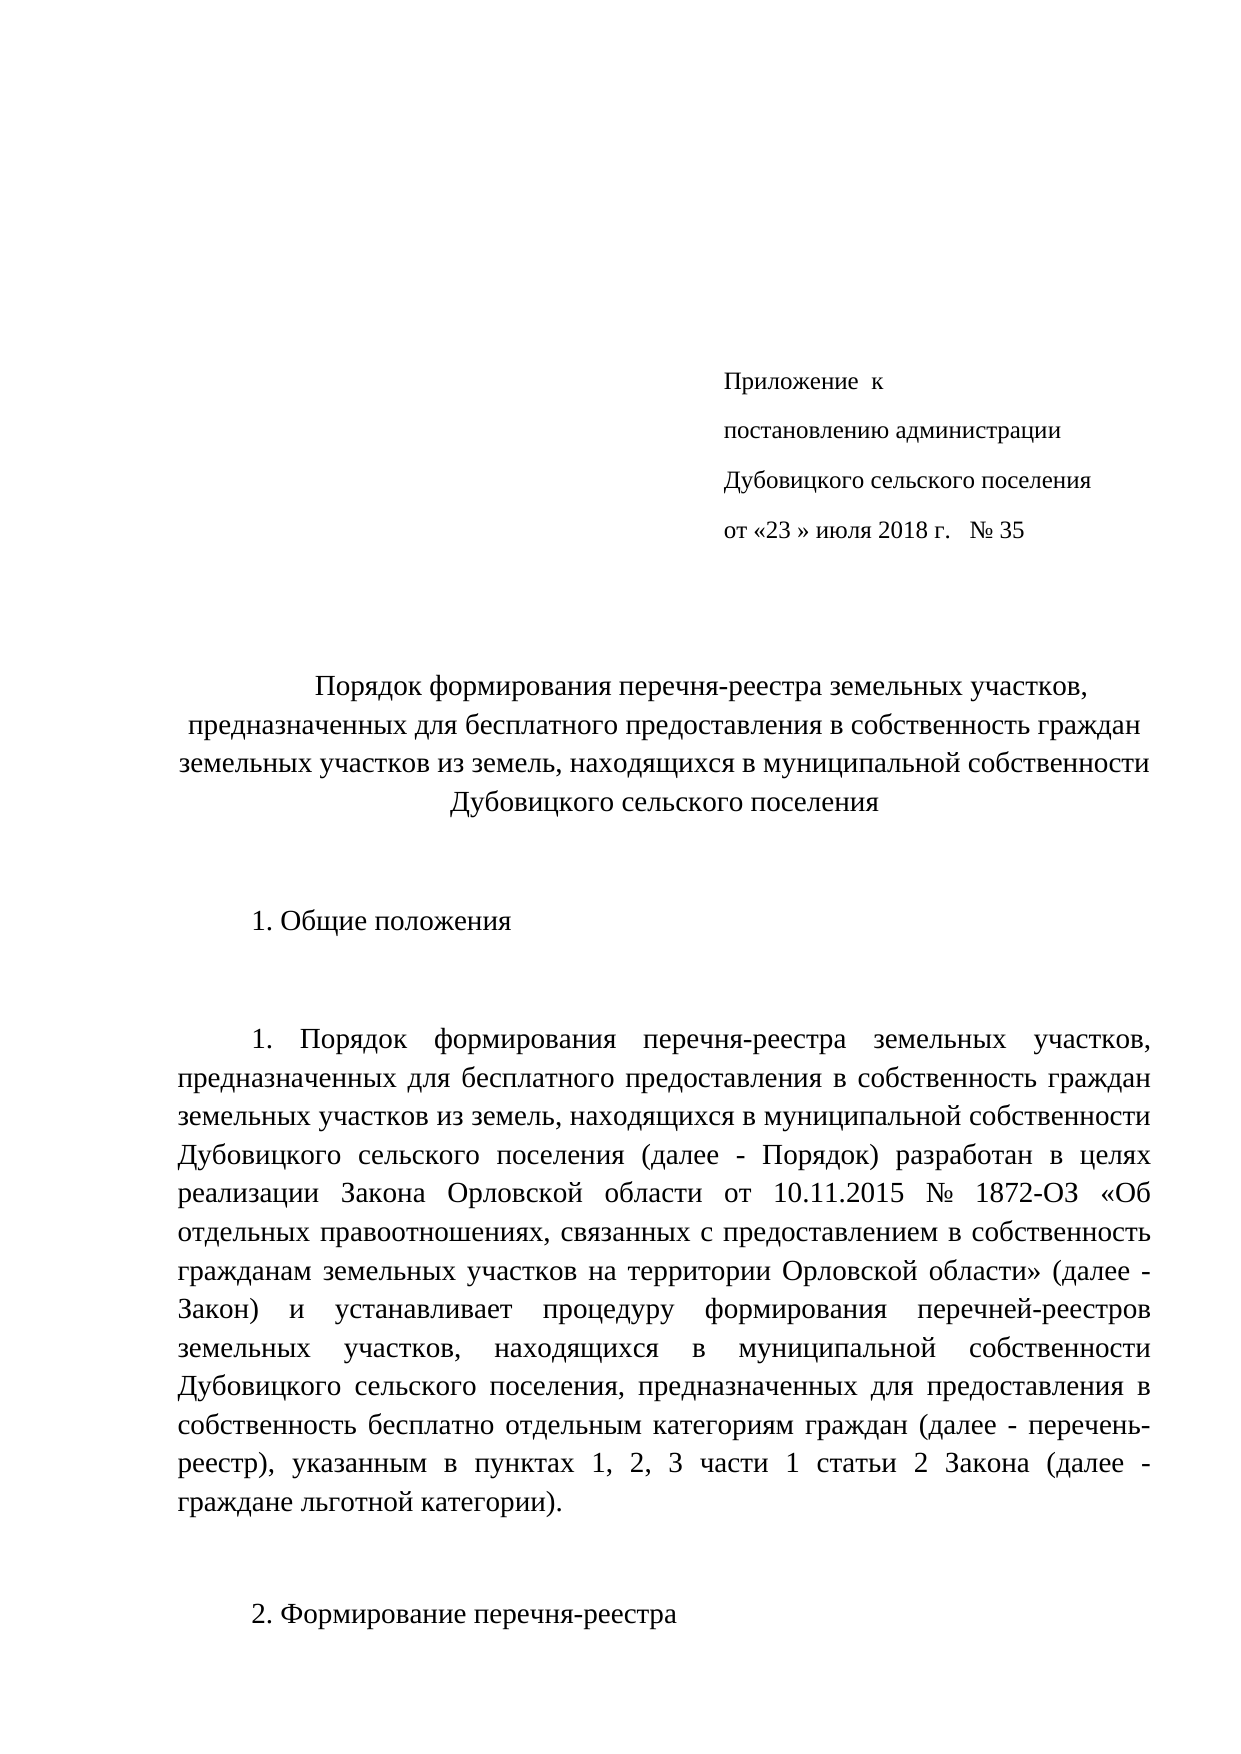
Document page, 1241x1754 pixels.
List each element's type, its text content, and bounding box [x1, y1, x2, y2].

text 1. Общие положения [177, 903, 1152, 936]
text Порядок формирования перечня-реестра земельных участков, предназначенных для бесплатного предоставления в собственность граждан земельных участков из земель, находящихся в муниципальной собственности Дубовицкого сельского поселения [177, 668, 1152, 817]
text Дубовицкого сельского поселения [177, 465, 1152, 494]
text от «23 » июля 2018 г. № 35 [177, 515, 1152, 543]
text 1. Порядок формирования перечня-реестра земельных участков, предназначенных для бесплатного предоставления в собственность граждан земельных участков из земель, находящихся в муниципальной собственности Дубовицкого сельского поселения (далее - Порядок) разработан в целях реализации Закона Орловской области от 10.11.2015 № 1872-ОЗ «Об отдельных правоотношениях, связанных с предоставлением в собственность гражданам земельных участков на территории Орловской области» (далее - Закон) и устанавливает процедуру формирования перечней-реестров земельных участков, находящихся в муниципальной собственности Дубовицкого сельского поселения, предназначенных для предоставления в собственность бесплатно отдельным категориям граждан (далее - перечень-реестр), указанным в пунктах 1, 2, 3 части 1 статьи 2 Закона (далее - граждане льготной категории). [177, 1021, 1152, 1517]
text 2. Формирование перечня-реестра [177, 1596, 1152, 1630]
text постановлению администрации [177, 416, 1152, 444]
text Приложение к [177, 366, 1152, 395]
